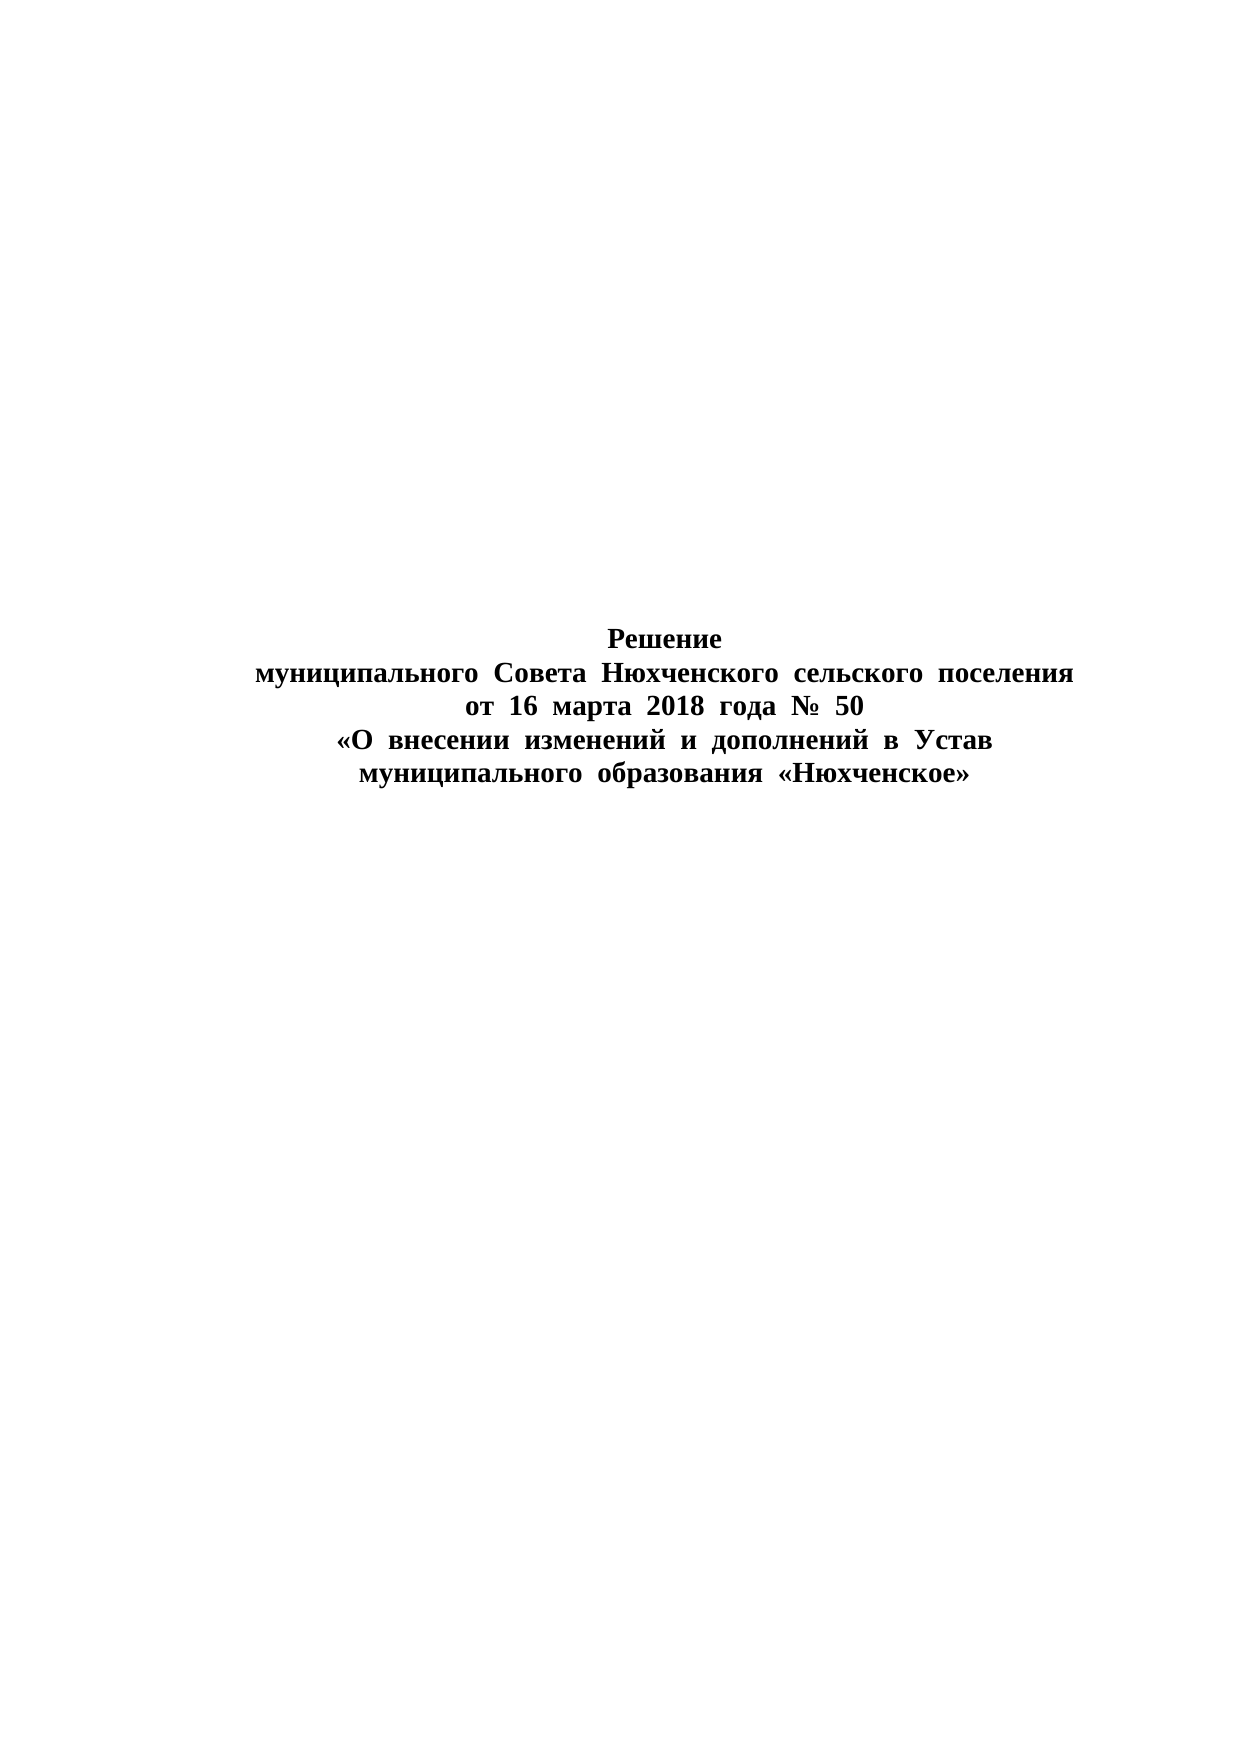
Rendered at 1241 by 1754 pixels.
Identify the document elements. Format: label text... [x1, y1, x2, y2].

text «О внесении изменений и дополнений в Устав [177, 722, 1152, 755]
text от 16 марта 2018 года № 50 [177, 688, 1152, 722]
text Решение [177, 621, 1152, 655]
text муниципального образования «Нюхченское» [177, 755, 1152, 789]
text муниципального Совета Нюхченского сельского поселения [177, 655, 1152, 688]
